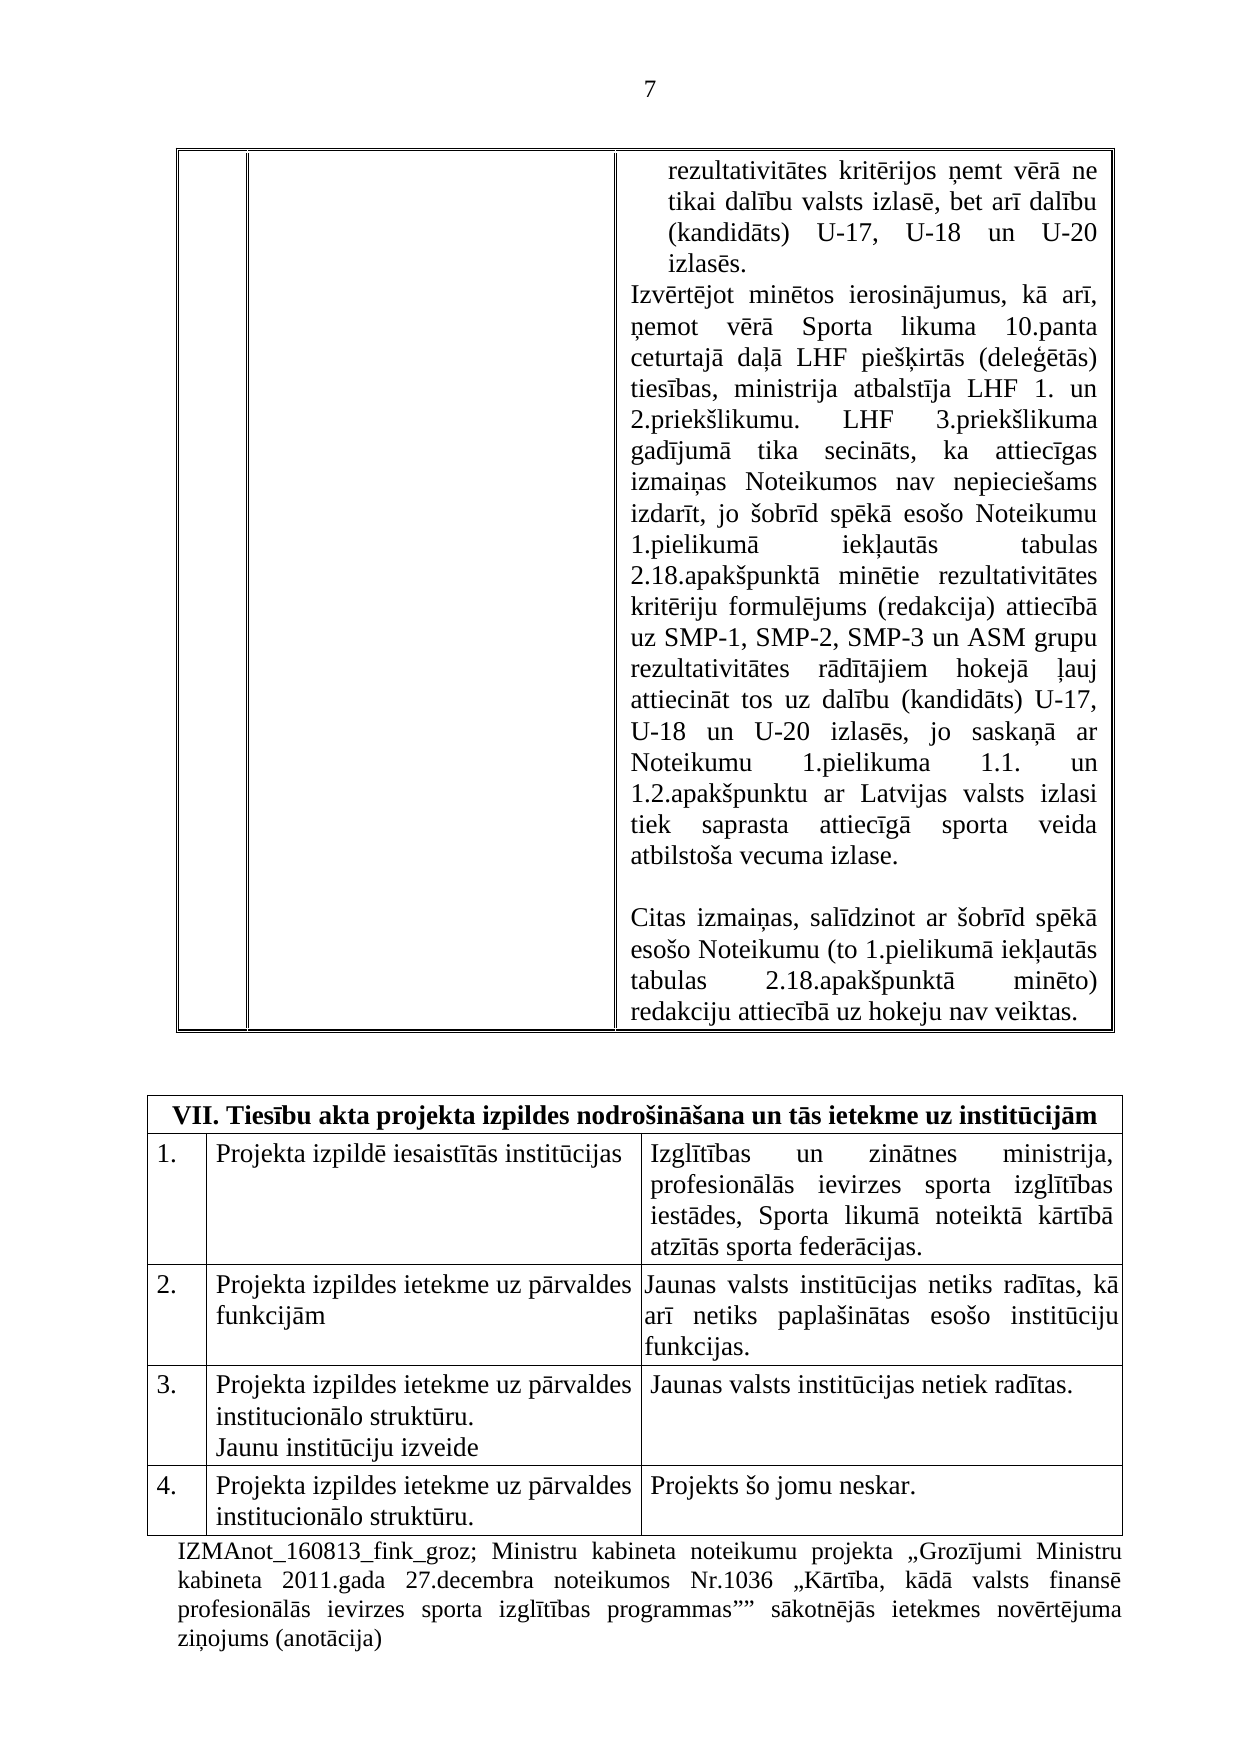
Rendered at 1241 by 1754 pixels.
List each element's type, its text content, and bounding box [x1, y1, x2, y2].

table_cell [642, 1466, 1122, 1535]
table_cell Izglītības un zinātnes ministrija, profesionālās ievirzes sporta izglītības iestādes, Sporta likumā noteiktā kārtībā atzītās sporta federācijas. [642, 1134, 1122, 1264]
table_cell Projekta izpildes ietekme uz pārvaldes funkcijām [207, 1265, 641, 1364]
table_cell Jaunas valsts institūcijas netiek radītas. [642, 1366, 1122, 1465]
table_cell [207, 1466, 641, 1535]
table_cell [616, 151, 1111, 1029]
table_cell 5. [179, 151, 248, 1029]
table_cell Jaunas valsts institūcijas netiks radītas, kā arī netiks paplašinātas esošo institūciju funkcijas. [642, 1265, 1122, 1364]
table_cell 3. [148, 1366, 206, 1465]
table_cell Projekta izpildes ietekme uz pārvaldes institucionālo struktūru. Jaunu institūciju izveide [207, 1366, 641, 1465]
table_cell Cita informācija [248, 151, 616, 1029]
table_header VII. Tiesību akta projekta izpildes nodrošināšana un tās ietekme uz institūcijām [148, 1096, 1122, 1133]
table_cell Projekta izpildē iesaistītās institūcijas [207, 1134, 641, 1264]
table_cell 2. [148, 1265, 206, 1364]
table_cell 1. [148, 1134, 206, 1264]
table_cell 4. [148, 1466, 206, 1535]
